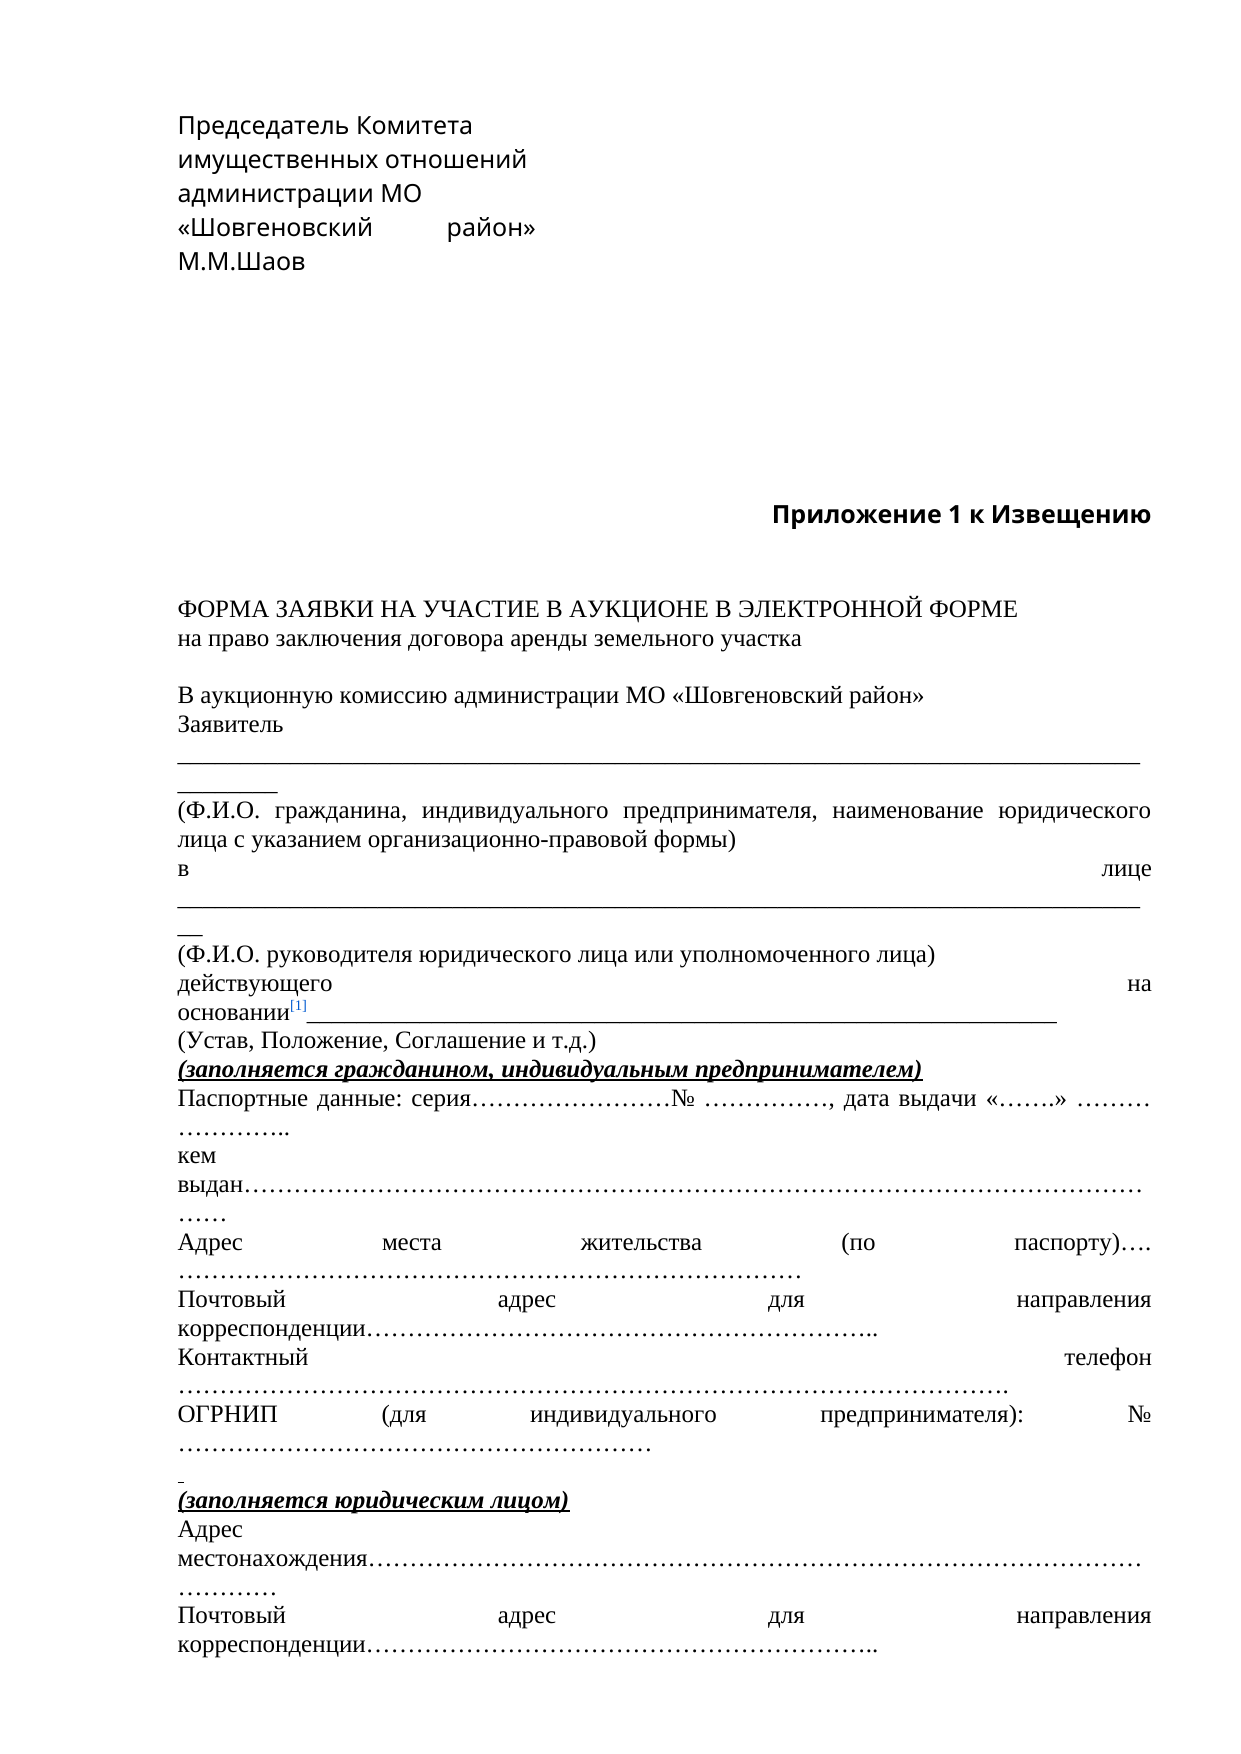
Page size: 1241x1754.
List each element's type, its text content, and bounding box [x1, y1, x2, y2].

text (Ф.И.О. руководителя юридического лица или уполномоченного лица) [177, 939, 1152, 968]
text Контактный телефон ………………………………………………………………………………………. [177, 1342, 1152, 1399]
text Приложение 1 к Извещению [177, 497, 1152, 531]
text Адрес места жительства (по паспорту)….………………………………………………………………… [177, 1227, 1152, 1284]
text (заполняется юридическим лицом) [177, 1485, 1152, 1514]
text Заявитель [177, 709, 1152, 738]
text на право заключения договора аренды земельного участка [177, 623, 1152, 652]
text ФОРМА ЗАЯВКИ НА УЧАСТИЕ В АУКЦИОНЕ В ЭЛЕКТРОННОЙ ФОРМЕ [177, 594, 1152, 623]
text «Шовгеновский район» М.М.Шаов [177, 210, 1152, 278]
text Почтовый адрес для направления корреспонденции…………………………………………………….. [177, 1600, 1152, 1658]
text в лице _______________________________________________________________________________ [177, 853, 1152, 939]
text (Ф.И.О. гражданина, индивидуального предпринимателя, наименование юридического лица с указанием организационно-правовой формы) [177, 795, 1152, 853]
text Почтовый адрес для направления корреспонденции…………………………………………………….. [177, 1284, 1152, 1342]
text Председатель Комитета [177, 108, 1152, 142]
text В аукционную комиссию администрации МО «Шовгеновский район» [177, 680, 1152, 709]
text Паспортные данные: серия……………………№ ……………, дата выдачи «…….» ……… ………….. [177, 1083, 1152, 1140]
text Адрес местонахождения…………………………………………………………………………………………… [177, 1514, 1152, 1600]
text администрации МО [177, 176, 1152, 210]
text действующего на основании[1]____________________________________________________________ [177, 968, 1152, 1025]
text ОГРНИП (для индивидуального предпринимателя): № ………………………………………………… [177, 1399, 1152, 1457]
text (Устав, Положение, Соглашение и т.д.) [177, 1025, 1152, 1054]
text _____________________________________________________________________________________ [177, 738, 1152, 795]
text имущественных отношений [177, 142, 1152, 176]
text (заполняется гражданином, индивидуальным предпринимателем) [177, 1054, 1152, 1083]
text кем выдан…………………………………………………………………………………………………… [177, 1140, 1152, 1227]
